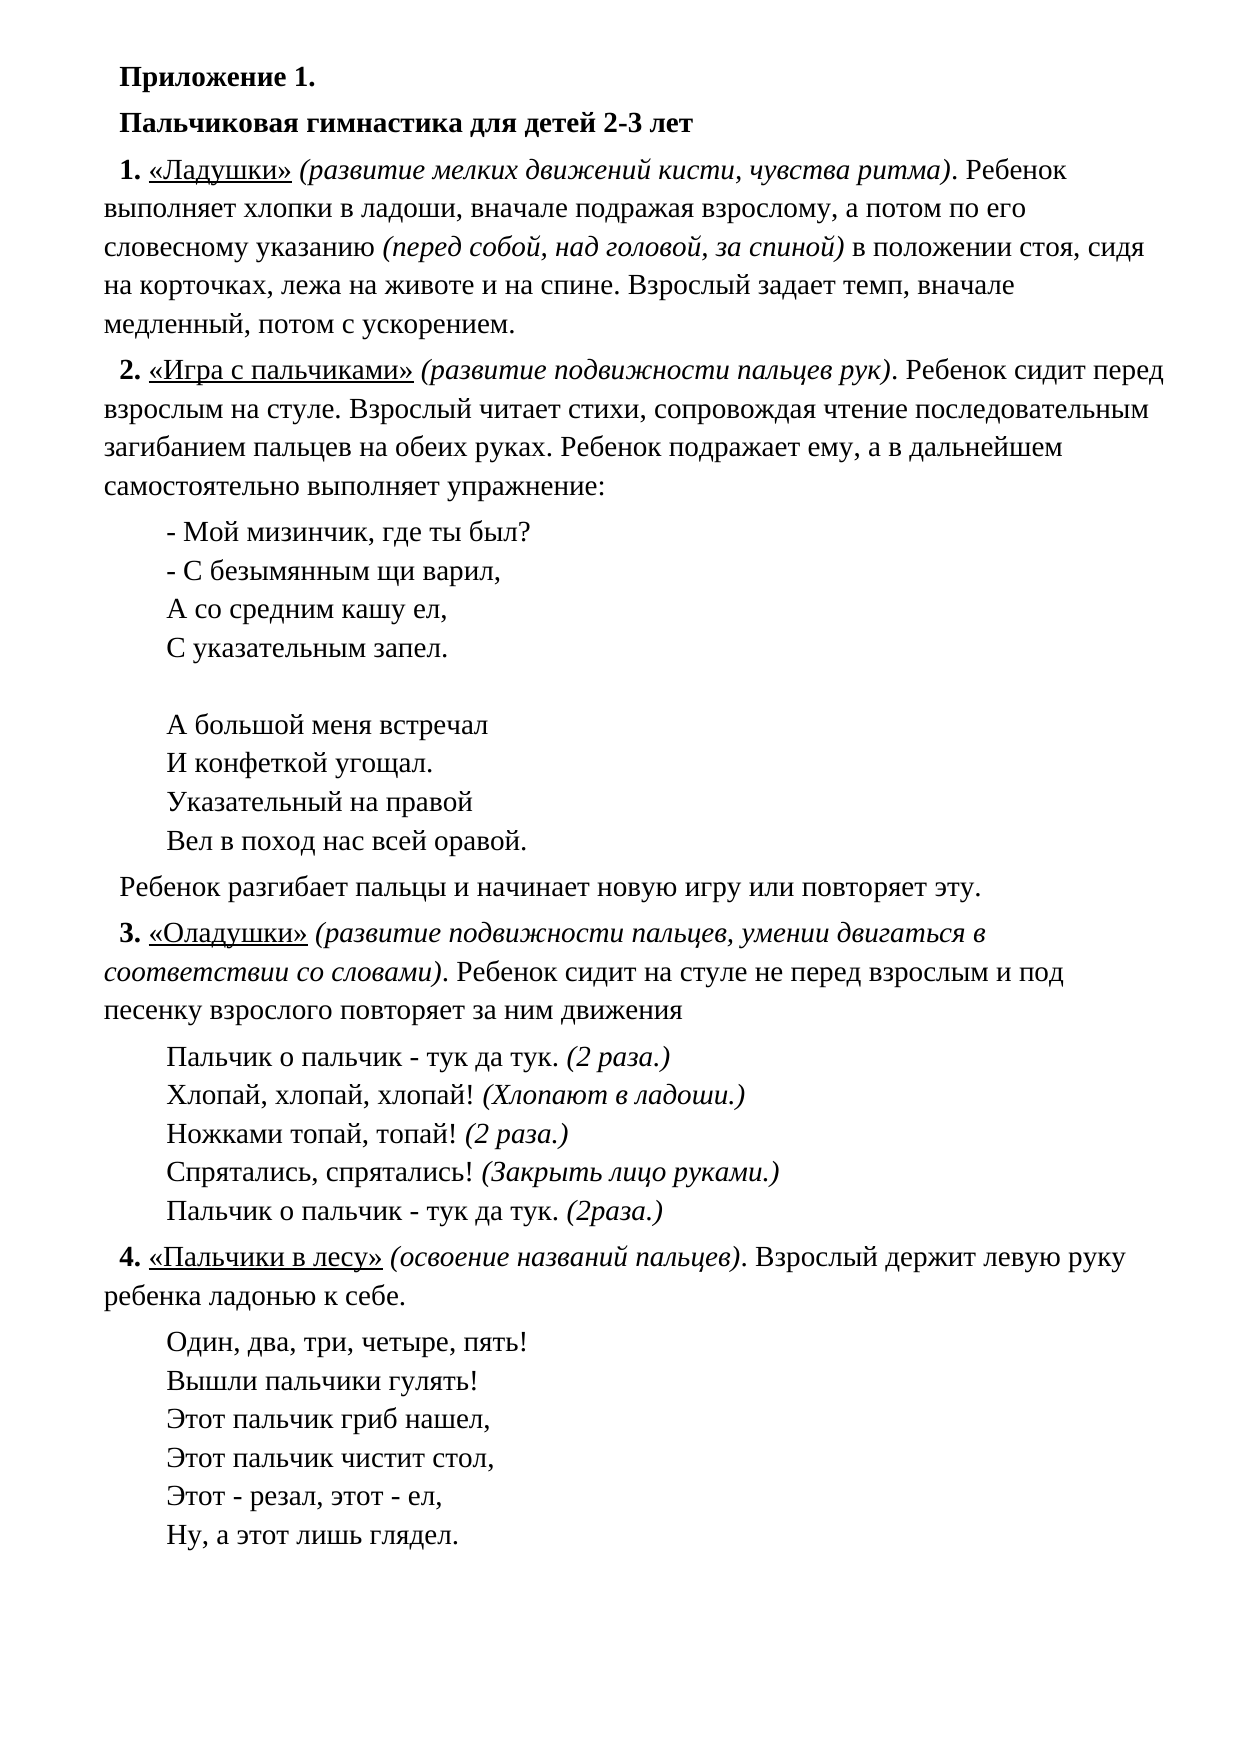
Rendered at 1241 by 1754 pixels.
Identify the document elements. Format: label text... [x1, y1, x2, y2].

text - Мой мизинчик, где ты был? [166, 514, 1104, 548]
text 2. «Игра с пальчиками» (развитие подвижности пальцев рук). Ребенок сидит перед взрослым на стуле. Взрослый читает стихи, сопровождая чтение последовательным загибанием пальцев на обеих руках. Ребенок подражает ему, а в дальнейшем самостоятельно выполняет упражнение: [103, 352, 1167, 501]
text Этот пальчик гриб нашел, [166, 1401, 1104, 1435]
text А со средним кашу ел, [166, 591, 1104, 625]
text Этот пальчик чистит стол, [166, 1440, 1104, 1473]
text Указательный на правой [166, 784, 1104, 818]
text Приложение 1. [103, 59, 1167, 93]
text И конфеткой угощал. [166, 746, 1104, 779]
text Ножками топай, топай! (2 раза.) [166, 1116, 1104, 1149]
text Этот - резал, этот - ел, [166, 1478, 1104, 1512]
text Хлопай, хлопай, хлопай! (Хлопают в ладоши.) [166, 1077, 1104, 1111]
text 4. «Пальчики в лесу» (освоение названий пальцев). Взрослый держит левую руку ребенка ладонью к себе. [103, 1239, 1167, 1311]
text 3. «Оладушки» (развитие подвижности пальцев, умении двигаться в соответствии со словами). Ребенок сидит на стуле не перед взрослым и под песенку взрослого повторяет за ним движения [103, 915, 1167, 1026]
text Пальчик о пальчик - тук да тук. (2раза.) [166, 1193, 1104, 1226]
text С указательным запел. [166, 630, 1104, 663]
text Ну, а этот лишь глядел. [166, 1517, 1104, 1550]
text Спрятались, спрятались! (Закрыть лицо руками.) [166, 1154, 1104, 1188]
text - С безымянным щи варил, [166, 553, 1104, 586]
text 1. «Ладушки» (развитие мелких движений кисти, чувства ритма). Ребенок выполняет хлопки в ладоши, вначале подражая взрослому, а потом по его словесному указанию (перед собой, над головой, за спиной) в положении стоя, сидя на корточках, лежа на животе и на спине. Взрослый задает темп, вначале медленный, потом с ускорением. [103, 152, 1167, 339]
text Ребенок разгибает пальцы и начинает новую игру или повторяет эту. [103, 869, 1167, 902]
text Один, два, три, четыре, пять! [166, 1324, 1104, 1358]
text Вышли пальчики гулять! [166, 1363, 1104, 1396]
text Пальчиковая гимнастика для детей 2-3 лет [103, 105, 1167, 139]
text А большой меня встречал [166, 707, 1104, 741]
text Пальчик о пальчик - тук да тук. (2 раза.) [166, 1039, 1104, 1072]
text Вел в поход нас всей оравой. [166, 823, 1104, 856]
